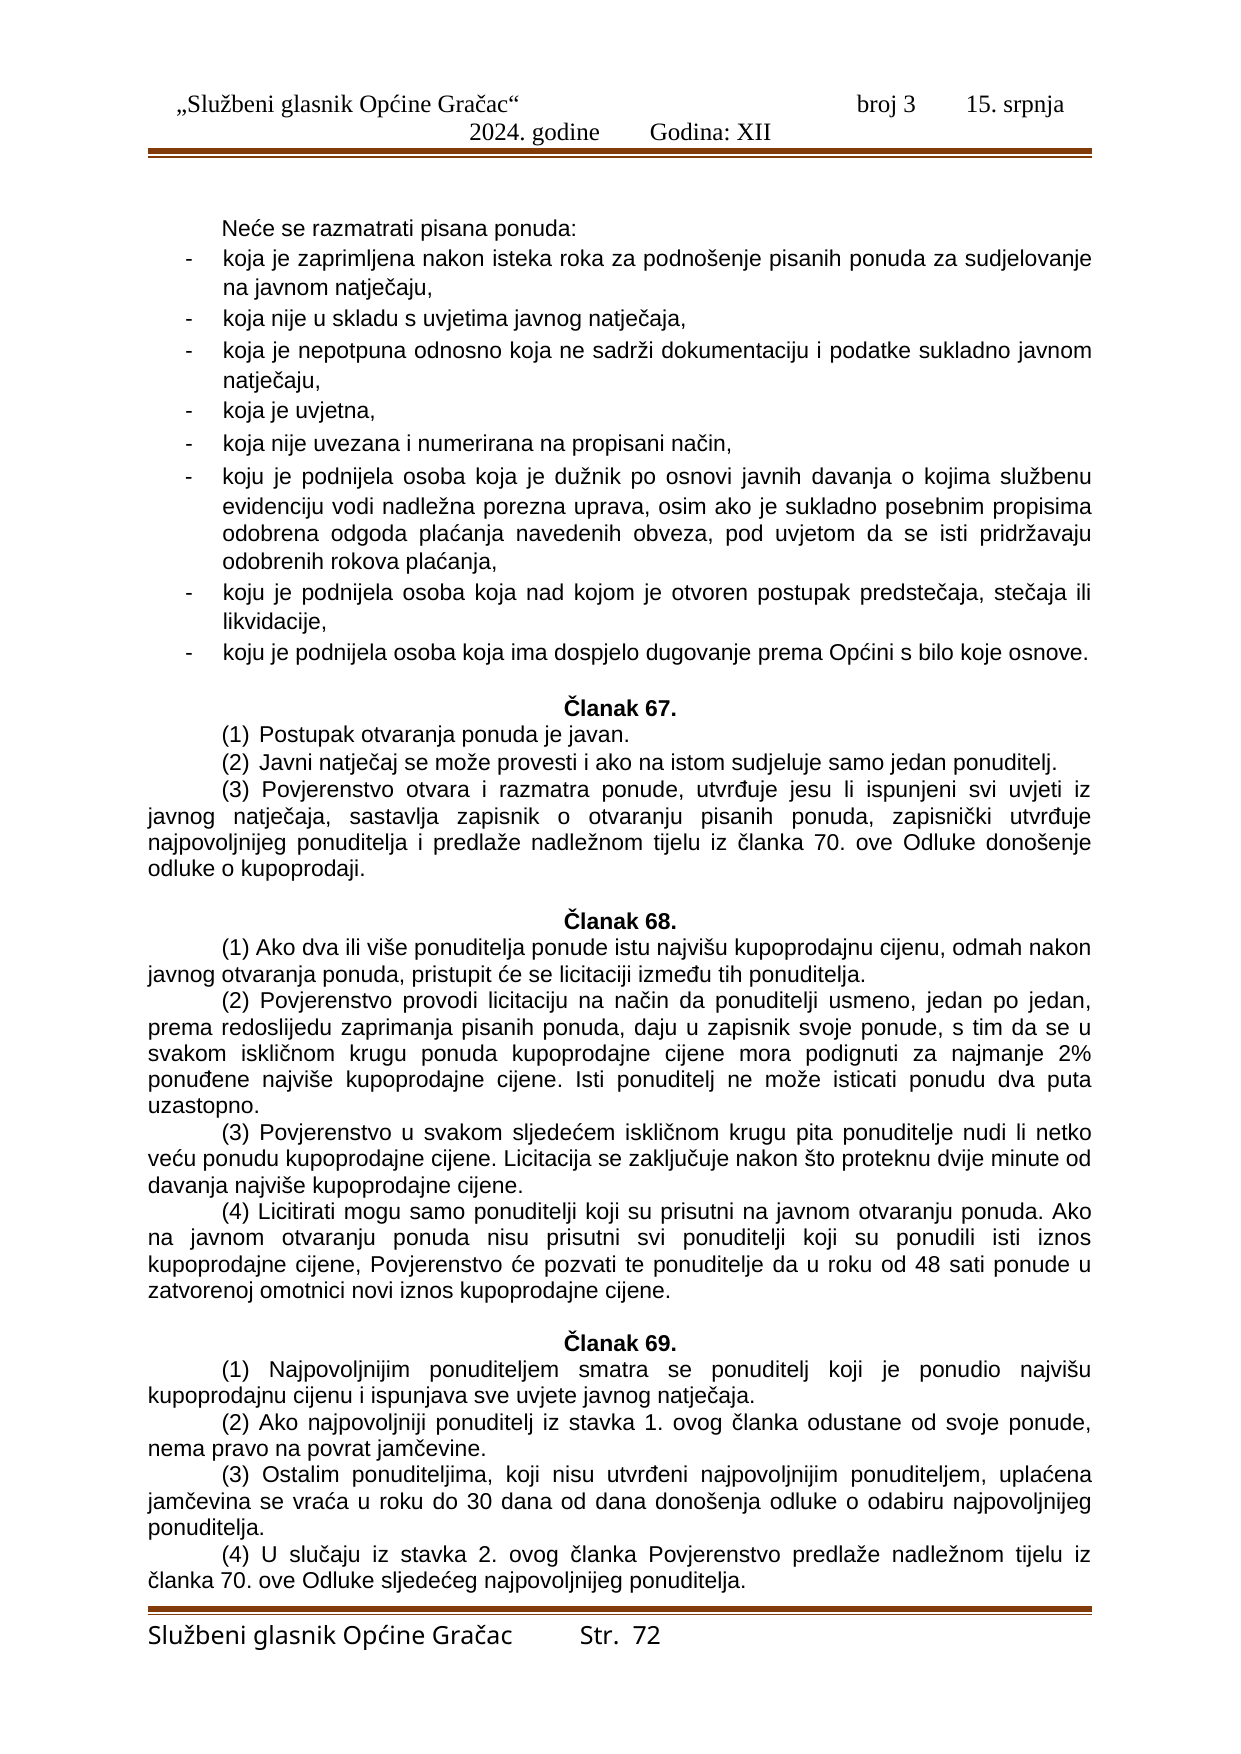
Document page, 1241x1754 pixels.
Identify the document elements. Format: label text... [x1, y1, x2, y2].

text (1) Najpovoljnijim ponuditeljem smatra se ponuditelj koji je ponudio najvišu kupoprodajnu cijenu i ispunjava sve uvjete javnog natječaja. [148, 1356, 1092, 1409]
text Neće se razmatrati pisana ponuda: [148, 215, 1092, 241]
text (2) Ako najpovoljniji ponuditelj iz stavka 1. ovog članka odustane od svoje ponude, nema pravo na povrat jamčevine. [148, 1409, 1092, 1461]
text (3) Ostalim ponuditeljima, koji nisu utvrđeni najpovoljnijim ponuditeljem, uplaćena jamčevina se vraća u roku do 30 dana od dana donošenja odluke o odabiru najpovoljnijeg ponuditelja. [148, 1461, 1092, 1541]
text (2) Povjerenstvo provodi licitaciju na način da ponuditelji usmeno, jedan po jedan, prema redoslijedu zaprimanja pisanih ponuda, daju u zapisnik svoje ponude, s tim da se u svakom iskličnom krugu ponuda kupoprodajne cijene mora podignuti za najmanje 2% ponuđene najviše kupoprodajne cijene. Isti ponuditelj ne može isticati ponudu dva puta uzastopno. [148, 987, 1092, 1119]
text (4) U slučaju iz stavka 2. ovog članka Povjerenstvo predlaže nadležnom tijelu iz članka 70. ove Odluke sljedećeg najpovoljnijeg ponuditelja. [148, 1541, 1092, 1593]
text (1) Ako dva ili više ponuditelja ponude istu najvišu kupoprodajnu cijenu, odmah nakon javnog otvaranja ponuda, pristupit će se licitaciji između tih ponuditelja. [148, 934, 1092, 987]
list koja je zaprimljena nakon isteka roka za podnošenje pisanih ponuda za sudjelovanje na javnom natječaju, [185, 241, 1092, 300]
text Članak 67. [148, 695, 1092, 721]
list koja je nepotpuna odnosno koja ne sadrži dokumentaciju i podatke sukladno javnom natječaju, [185, 334, 1092, 393]
text (3) Povjerenstvo otvara i razmatra ponude, utvrđuje jesu li ispunjeni svi uvjeti iz javnog natječaja, sastavlja zapisnik o otvaranju pisanih ponuda, zapisnički utvrđuje najpovoljnijeg ponuditelja i predlaže nadležnom tijelu iz članka 70. ove Odluke donošenje odluke o kupoprodaji. [148, 776, 1092, 882]
list koja nije uvezana i numerirana na propisani način, [185, 427, 1092, 458]
text Članak 69. [148, 1330, 1092, 1356]
text (3) Povjerenstvo u svakom sljedećem iskličnom krugu pita ponuditelje nudi li netko veću ponudu kupoprodajne cijene. Licitacija se zaključuje nakon što proteknu dvije minute od davanja najviše kupoprodajne cijene. [148, 1119, 1092, 1198]
list Javni natječaj se može provesti i ako na istom sudjeluje samo jedan ponuditelj. [221, 749, 1092, 775]
list koju je podnijela osoba koja ima dospjelo dugovanje prema Općini s bilo koje osnove. [185, 636, 1092, 667]
list koju je podnijela osoba koja je dužnik po osnovi javnih davanja o kojima službenu evidenciju vodi nadležna porezna uprava, osim ako je sukladno posebnim propisima odobrena odgoda plaćanja navedenih obveza, pod uvjetom da se isti pridržavaju odobrenih rokova plaćanja, [185, 460, 1092, 574]
list koja nije u skladu s uvjetima javnog natječaja, [185, 302, 1092, 333]
text (4) Licitirati mogu samo ponuditelji koji su prisutni na javnom otvaranju ponuda. Ako na javnom otvaranju ponuda nisu prisutni svi ponuditelji koji su ponudili isti iznos kupoprodajne cijene, Povjerenstvo će pozvati te ponuditelje da u roku od 48 sati ponude u zatvorenoj omotnici novi iznos kupoprodajne cijene. [148, 1198, 1092, 1303]
list koju je podnijela osoba koja nad kojom je otvoren postupak predstečaja, stečaja ili likvidacije, [185, 575, 1092, 634]
text Članak 68. [148, 908, 1092, 934]
list koja je uvjetna, [185, 394, 1092, 426]
list Postupak otvaranja ponuda je javan. [221, 721, 1092, 747]
